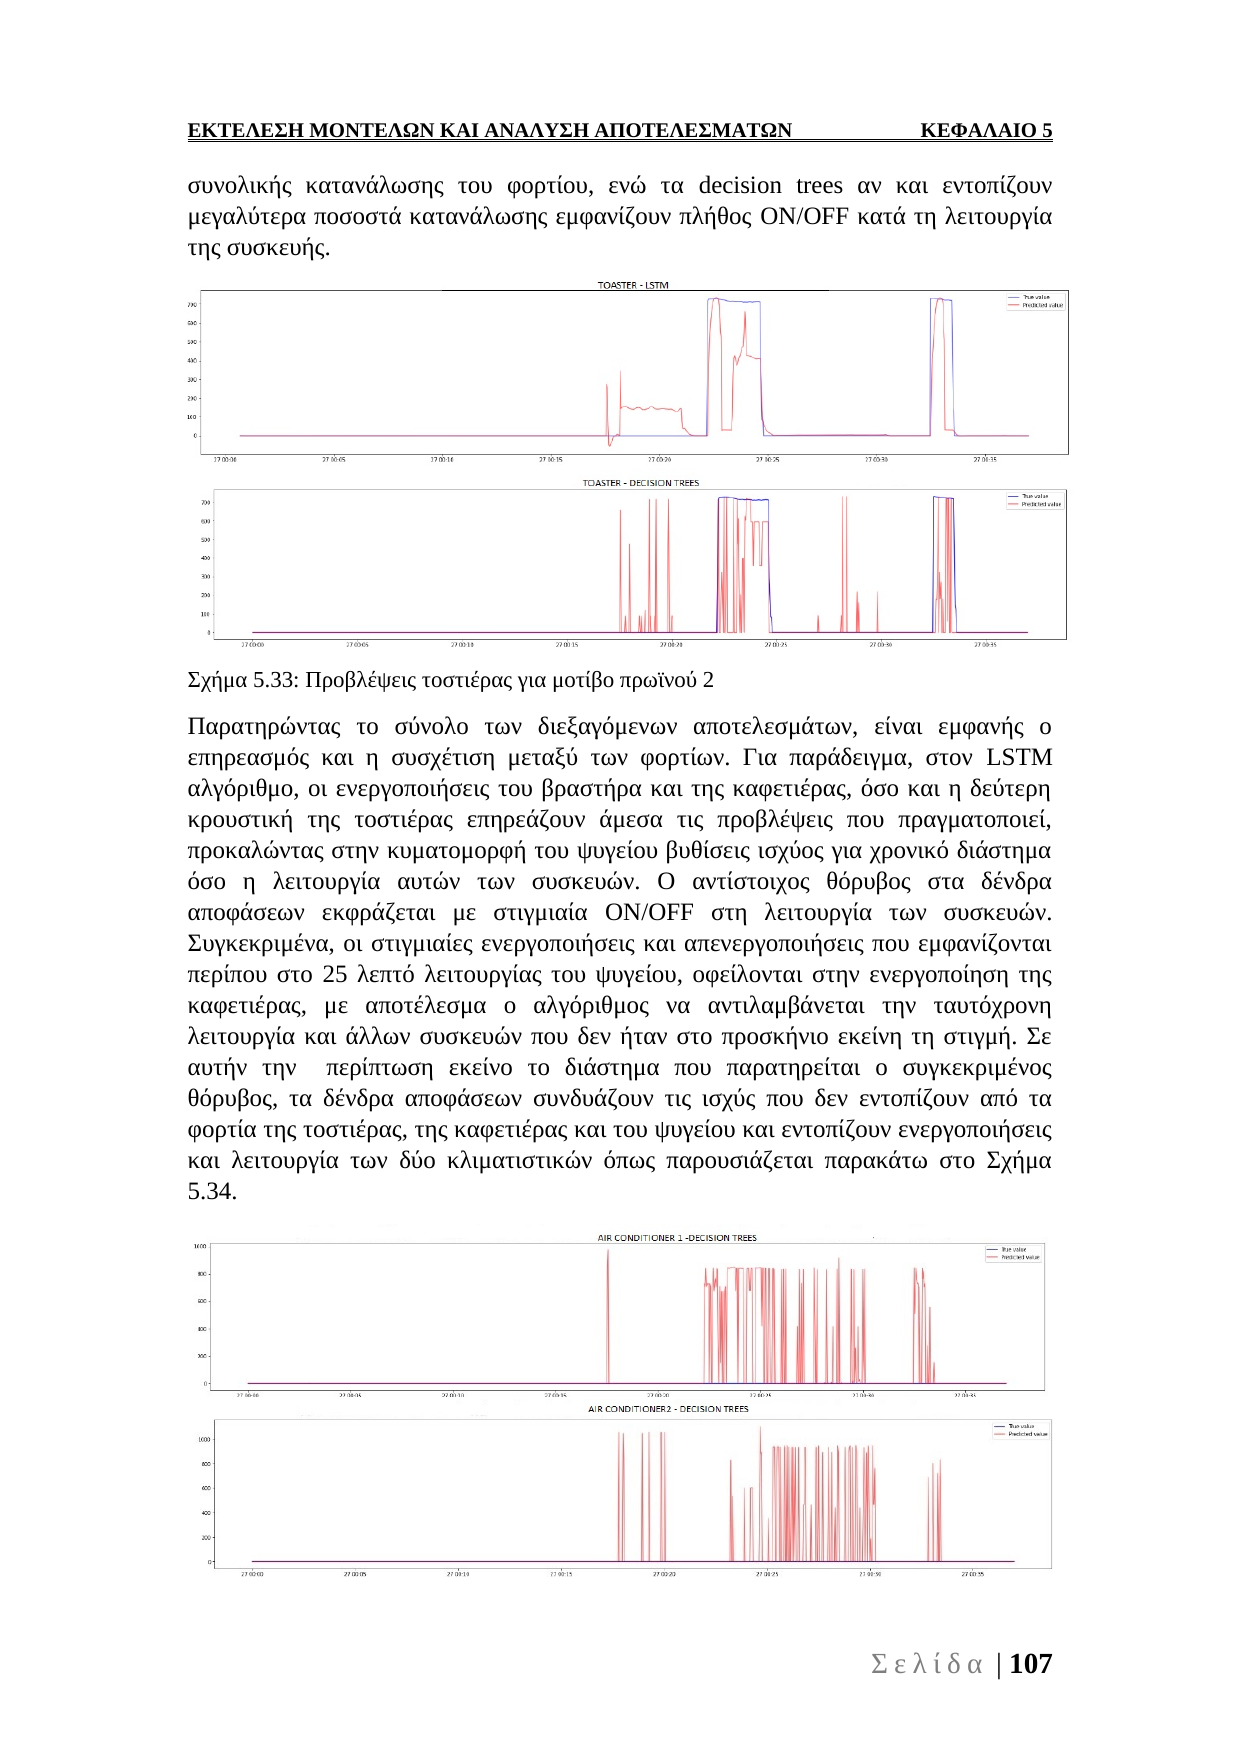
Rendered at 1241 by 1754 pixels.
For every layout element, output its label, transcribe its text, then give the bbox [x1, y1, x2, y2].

picture [187, 1399, 1053, 1577]
picture [187, 1224, 1053, 1397]
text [187, 170, 1053, 261]
subtitle Σχήμα 5.33: Προβλέψεις τοστιέρας για μοτίβο πρωϊνού 2 [187, 666, 1053, 692]
picture [187, 468, 1074, 647]
text Παρατηρώντας το σύνολο των διεξαγόμενων αποτελεσμάτων, είναι εμφανής ο επηρεασμός και η συσχέτιση μεταξύ των φορτίων. Για παράδειγμα, στον LSTM αλγόριθμο, οι ενεργοποιήσεις του βραστήρα και της καφετιέρας, όσο και η δεύτερη κρουστική της τοστιέρας επηρεάζουν άμεσα τις προβλέψεις που πραγματοποιεί, προκαλώντας στην κυματομορφή του ψυγείου βυθίσεις ισχύος για χρονικό διάστημα όσο η λειτουργία αυτών των συσκευών. Ο αντίστοιχος θόρυβος στα δένδρα αποφάσεων εκφράζεται με στιγμιαία ON/OFF στη λειτουργία των συσκευών. Συγκεκριμένα, οι στιγμιαίες ενεργοποιήσεις και απενεργοποιήσεις που εμφανίζονται περίπου στο 25 λεπτό λειτουργίας του ψυγείου, οφείλονται στην ενεργοποίηση της καφετιέρας, με αποτέλεσμα ο αλγόριθμος να αντιλαμβάνεται την ταυτόχρονη λειτουργία και άλλων συσκευών που δεν ήταν στο προσκήνιο εκείνη τη στιγμή. Σε αυτήν την περίπτωση εκείνο το διάστημα που παρατηρείται ο συγκεκριμένος θόρυβος, τα δένδρα αποφάσεων συνδυάζουν τις ισχύς που δεν εντοπίζουν από τα φορτία της τοστιέρας, της καφετιέρας και του ψυγείου και εντοπίζουν ενεργοποιήσεις και λειτουργία των δύο κλιματιστικών όπως παρουσιάζεται παρακάτω στο Σχήμα 5.34. [187, 711, 1053, 1205]
picture [187, 280, 1074, 466]
